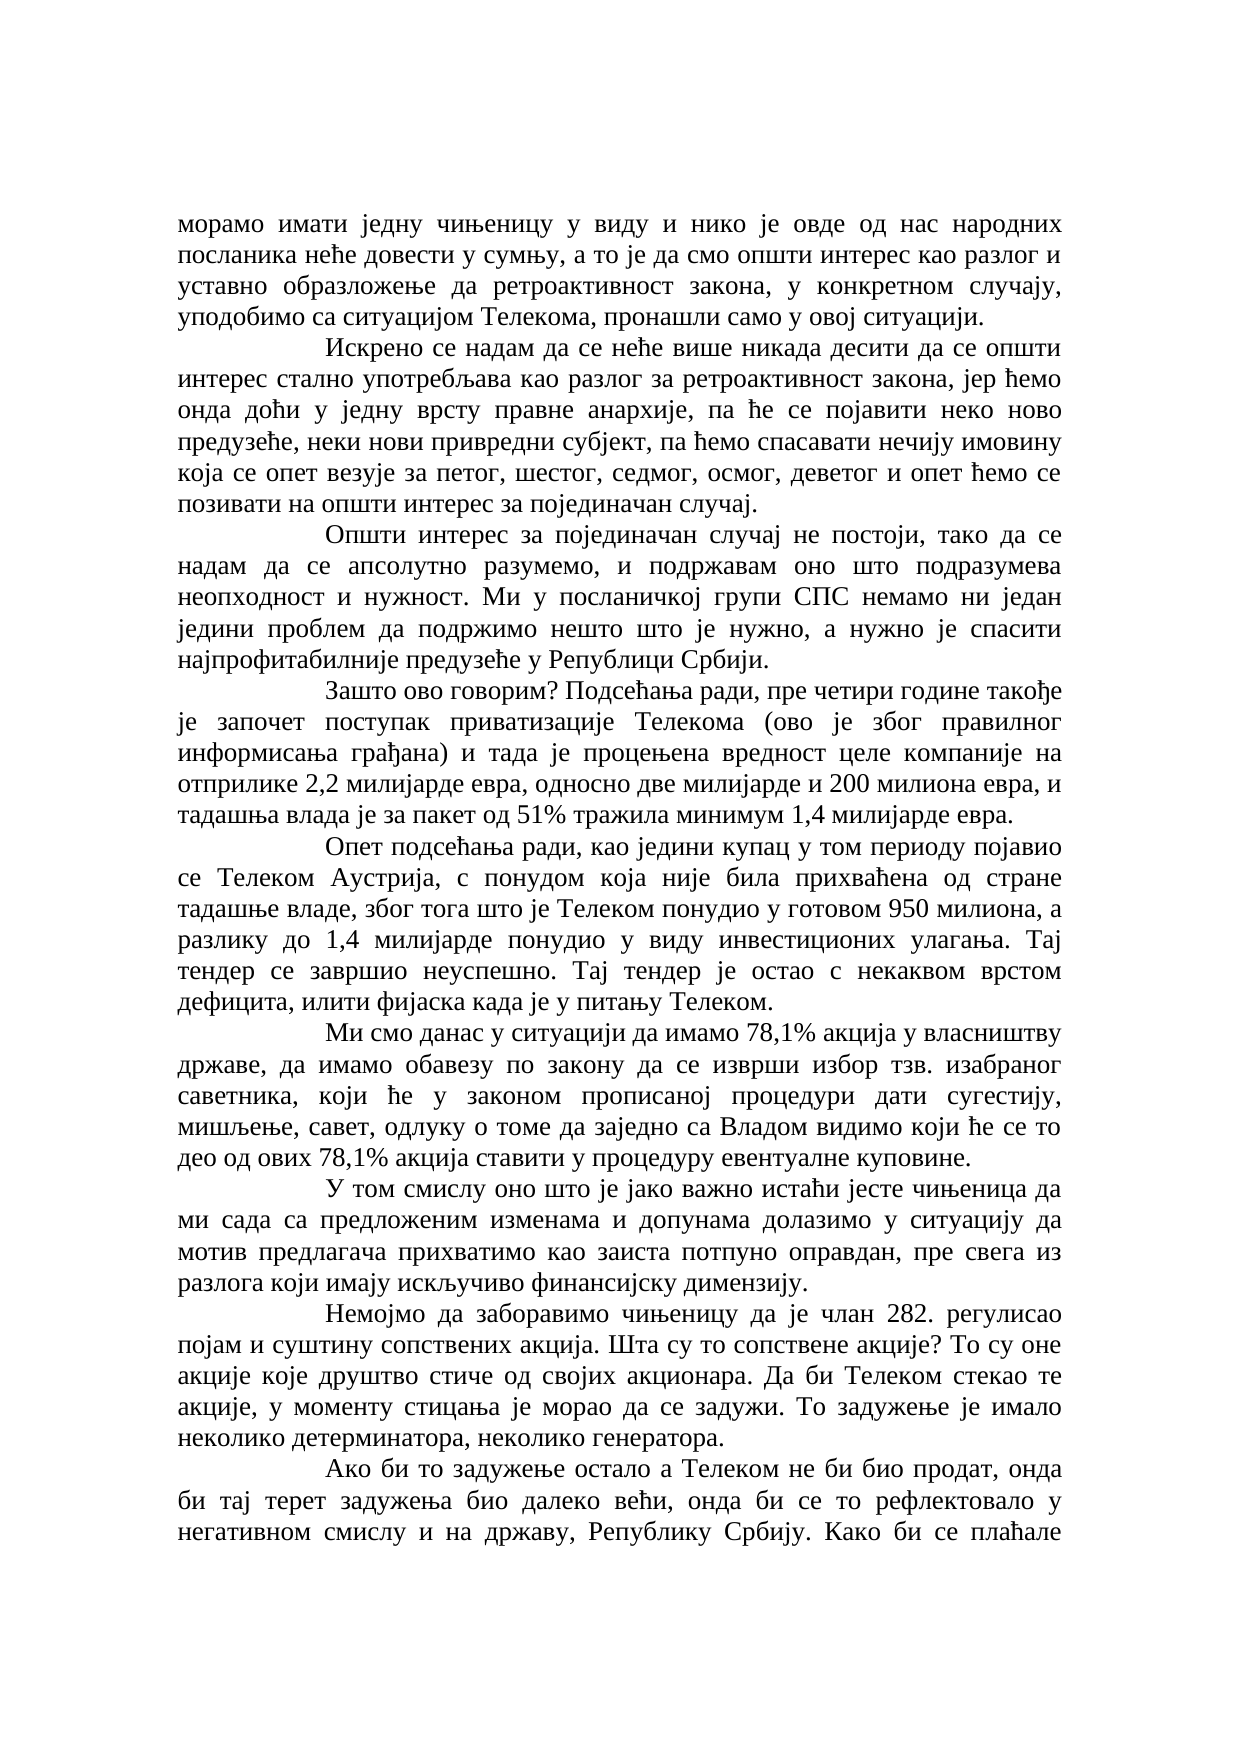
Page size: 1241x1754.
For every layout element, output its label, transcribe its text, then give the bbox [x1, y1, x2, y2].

text Опет подсећања ради, као једини купац у том периоду појавио се Телеком Аустрија, с понудом која није била прихваћена од стране тадашње владе, због тога што је Телеком понудио у готовом 950 милиона, а разлику до 1,4 милијарде понудио у виду инвестиционих улагања. Тај тендер се завршио неуспешно. Тај тендер је остао с некаквом врстом дефицита, илити фијаска када је у питању Телеком. [177, 830, 1063, 1017]
text Ми смо данас у ситуацији да имамо 78,1% акција у власништву државе, да имамо обавезу по закону да се изврши избор тзв. изабраног саветника, који ће у законом прописаној процедури дати сугестију, мишљење, савет, одлуку о томе да заједно са Владом видимо који ће се то део од ових 78,1% акција ставити у процедуру евентуалне куповине. [177, 1017, 1063, 1172]
text Немојмо да заборавимо чињеницу да је члан 282. регулисао појам и суштину сопствених акција. Шта су то сопствене акције? То су оне акције које друштво стиче од својих акционара. Да би Телеком стекао те акције, у моменту стицања је морао да се задужи. То задужење је имало неколико детерминатора, неколико генератора. [177, 1297, 1063, 1453]
text Зашто ово говорим? Подсећања ради, пре четири године такође је започет поступак приватизације Телекома (ово је због правилног информисања грађана) и тада је процењена вредност целе компаније на отприлике 2,2 милијарде евра, односно две милијарде и 200 милиона евра, и тадашња влада је за пакет од 51% тражила минимум 1,4 милијарде евра. [177, 674, 1063, 830]
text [177, 1453, 1063, 1546]
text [177, 207, 1063, 331]
text Искрено се надам да се неће више никада десити да се општи интерес стално употребљава као разлог за ретроактивност закона, јер ћемо онда доћи у једну врсту правне анархије, па ће се појавити неко ново предузеће, неки нови привредни субјект, па ћемо спасавати нечију имовину која се опет везује за петог, шестог, седмог, осмог, деветог и опет ћемо се позивати на општи интерес за појединачан случај. [177, 331, 1063, 518]
text Општи интерес за појединачан случај не постоји, тако да се надам да се апсолутно разумемо, и подржавам оно што подразумева неопходност и нужност. Ми у посланичкој групи СПС немамо ни један једини проблем да подржимо нешто што је нужно, а нужно је спасити најпрофитабилније предузеће у Републици Србији. [177, 518, 1063, 674]
text У том смислу оно што је јако важно истаћи јесте чињеница да ми сада са предложеним изменама и допунама долазимо у ситуацију да мотив предлагача прихватимо као заиста потпуно оправдан, пре свега из разлога који имају искључиво финансијску димензију. [177, 1172, 1063, 1297]
